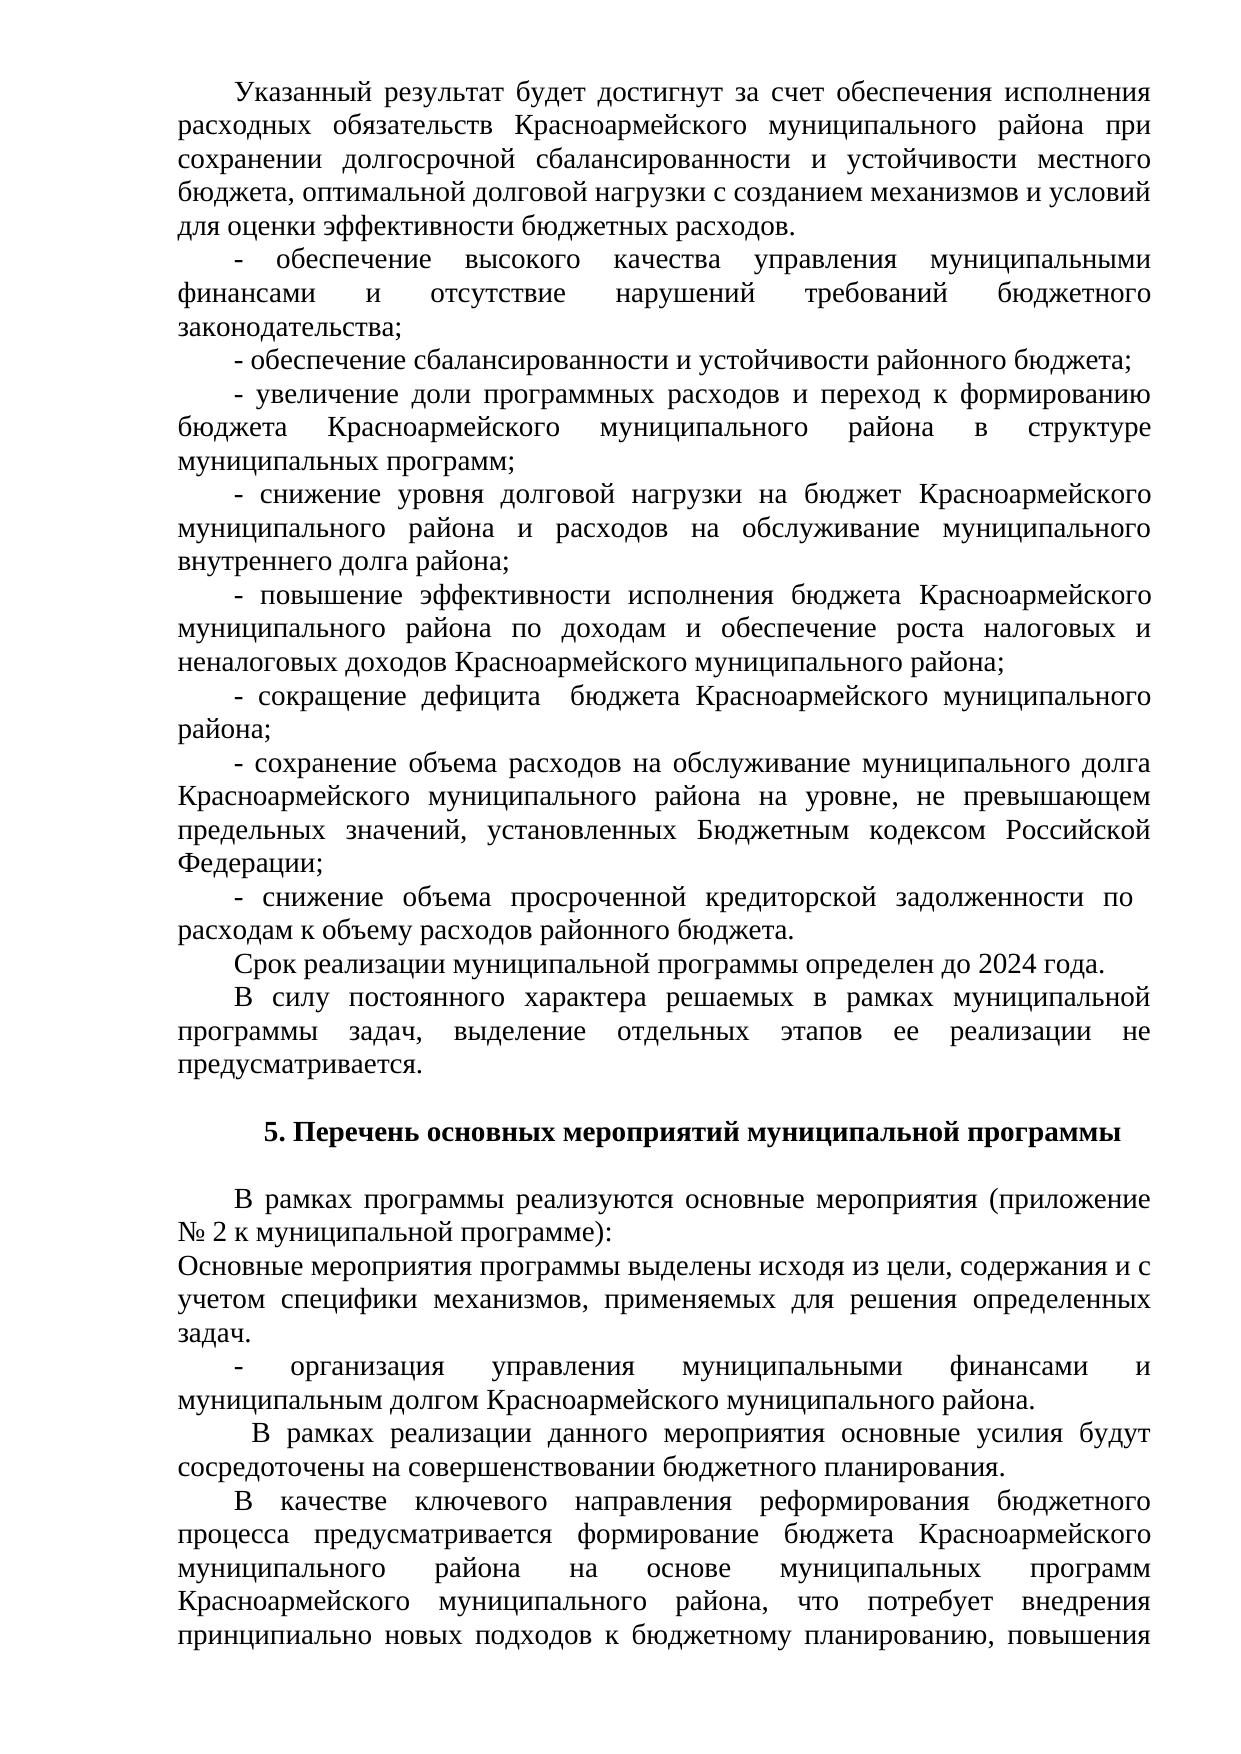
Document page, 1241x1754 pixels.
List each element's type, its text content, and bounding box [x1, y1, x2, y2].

text В рамках программы реализуются основные мероприятия (приложение № 2 к муниципальной программе): [177, 1181, 1152, 1248]
text - обеспечение высокого качества управления муниципальными финансами и отсутствие нарушений требований бюджетного законодательства; [177, 242, 1152, 342]
text Указанный результат будет достигнут за счет обеспечения исполнения расходных обязательств Красноармейского муниципального района при сохранении долгосрочной сбалансированности и устойчивости местного бюджета, оптимальной долговой нагрузки с созданием механизмов и условий для оценки эффективности бюджетных расходов. [177, 74, 1152, 242]
text - сокращение дефицита бюджета Красноармейского муниципального района; [177, 678, 1152, 745]
text - повышение эффективности исполнения бюджета Красноармейского муниципального района по доходам и обеспечение роста налоговых и неналоговых доходов Красноармейского муниципального района; [177, 577, 1152, 678]
text Срок реализации муниципальной программы определен до 2024 года. [177, 946, 1134, 979]
text - снижение уровня долговой нагрузки на бюджет Красноармейского муниципального района и расходов на обслуживание муниципального внутреннего долга района; [177, 476, 1152, 577]
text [177, 1483, 1152, 1650]
text В рамках реализации данного мероприятия основные усилия будут сосредоточены на совершенствовании бюджетного планирования. [177, 1416, 1152, 1483]
text - организация управления муниципальными финансами и муниципальным долгом Красноармейского муниципального района. [177, 1348, 1152, 1416]
text Основные мероприятия программы выделены исходя из цели, содержания и с учетом специфики механизмов, применяемых для решения определенных задач. [177, 1248, 1152, 1348]
text - снижение объема просроченной кредиторской задолженности по расходам к объему расходов районного бюджета. [177, 879, 1134, 946]
text В силу постоянного характера решаемых в рамках муниципальной программы задач, выделение отдельных этапов ее реализации не предусматривается. [177, 979, 1152, 1080]
text - увеличение доли программных расходов и переход к формированию бюджета Красноармейского муниципального района в структуре муниципальных программ; [177, 376, 1152, 476]
text - обеспечение сбалансированности и устойчивости районного бюджета; [177, 342, 1152, 376]
text 5. Перечень основных мероприятий муниципальной программы [177, 1114, 1152, 1147]
text - сохранение объема расходов на обслуживание муниципального долга Красноармейского муниципального района на уровне, не превышающем предельных значений, установленных Бюджетным кодексом Российской Федерации; [177, 745, 1152, 879]
